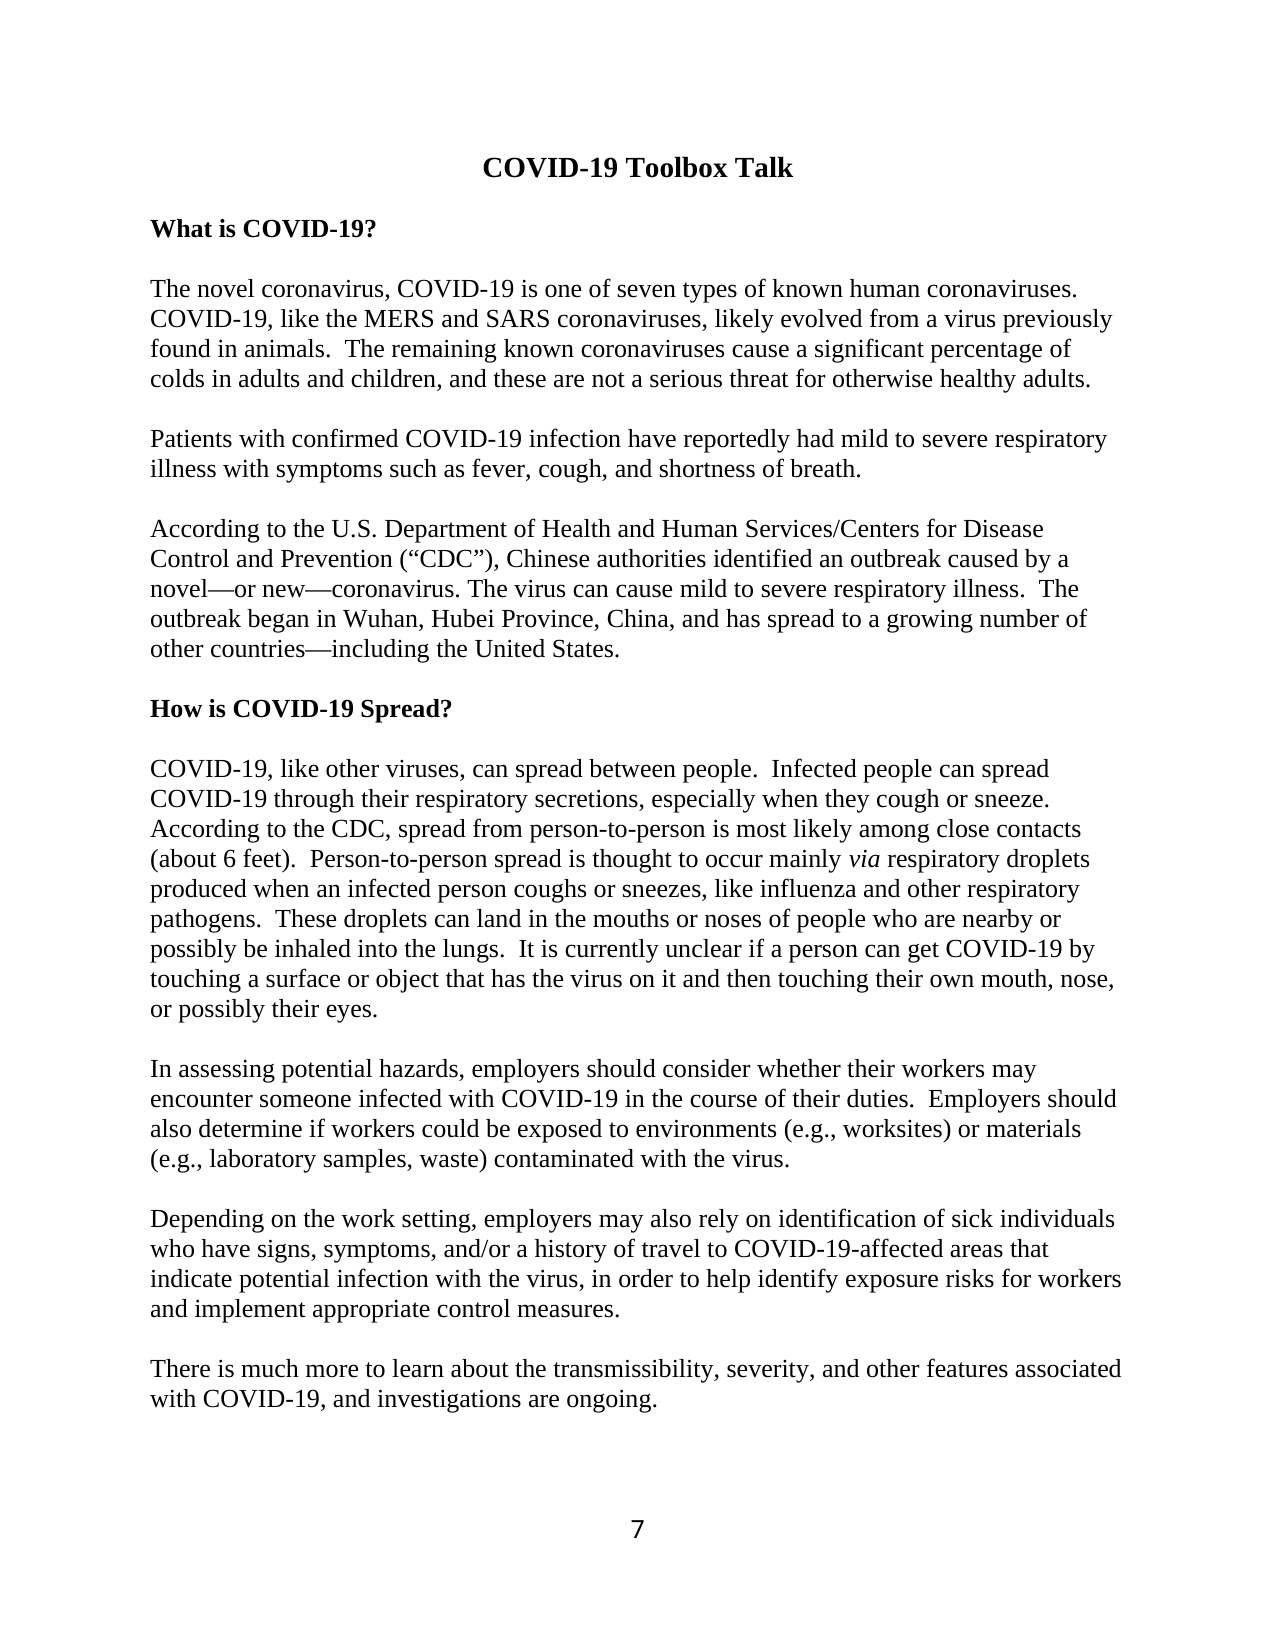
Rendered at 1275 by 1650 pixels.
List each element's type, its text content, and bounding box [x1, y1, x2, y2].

text The novel coronavirus, COVID-19 is one of seven types of known human coronaviruses. COVID-19, like the MERS and SARS coronaviruses, likely evolved from a virus previously found in animals. The remaining known coronaviruses cause a significant percentage of colds in adults and children, and these are not a serious threat for otherwise healthy adults. [150, 273, 1125, 393]
text COVID-19 Toolbox Talk [150, 150, 1125, 183]
text In assessing potential hazards, employers should consider whether their workers may encounter someone infected with COVID-19 in the course of their duties. Employers should also determine if workers could be exposed to environments (e.g., worksites) or materials (e.g., laboratory samples, waste) contaminated with the virus. [150, 1053, 1125, 1173]
text COVID-19, like other viruses, can spread between people. Infected people can spread COVID-19 through their respiratory secretions, especially when they cough or sneeze. According to the CDC, spread from person-to-person is most likely among close contacts (about 6 feet). Person-to-person spread is thought to occur mainly via respiratory droplets produced when an infected person coughs or sneezes, like influenza and other respiratory pathogens. These droplets can land in the mouths or noses of people who are nearby or possibly be inhaled into the lungs. It is currently unclear if a person can get COVID-19 by touching a surface or object that has the virus on it and then touching their own mouth, nose, or possibly their eyes. [150, 753, 1125, 1023]
text What is COVID-19? [150, 213, 1125, 243]
text Depending on the work setting, employers may also rely on identification of sick individuals who have signs, symptoms, and/or a history of travel to COVID-19-affected areas that indicate potential infection with the virus, in order to help identify exposure risks for workers and implement appropriate control measures. [150, 1203, 1125, 1323]
text According to the U.S. Department of Health and Human Services/Centers for Disease Control and Prevention (“CDC”), Chinese authorities identified an outbreak caused by a novel—or new—coronavirus. The virus can cause mild to severe respiratory illness. The outbreak began in Wuhan, Hubei Province, China, and has spread to a growing number of other countries—including the United States. [150, 513, 1125, 663]
text How is COVID-19 Spread? [150, 693, 1125, 723]
text There is much more to learn about the transmissibility, severity, and other features associated with COVID-19, and investigations are ongoing. [150, 1353, 1125, 1413]
text Patients with confirmed COVID-19 infection have reportedly had mild to severe respiratory illness with symptoms such as fever, cough, and shortness of breath. [150, 423, 1125, 483]
